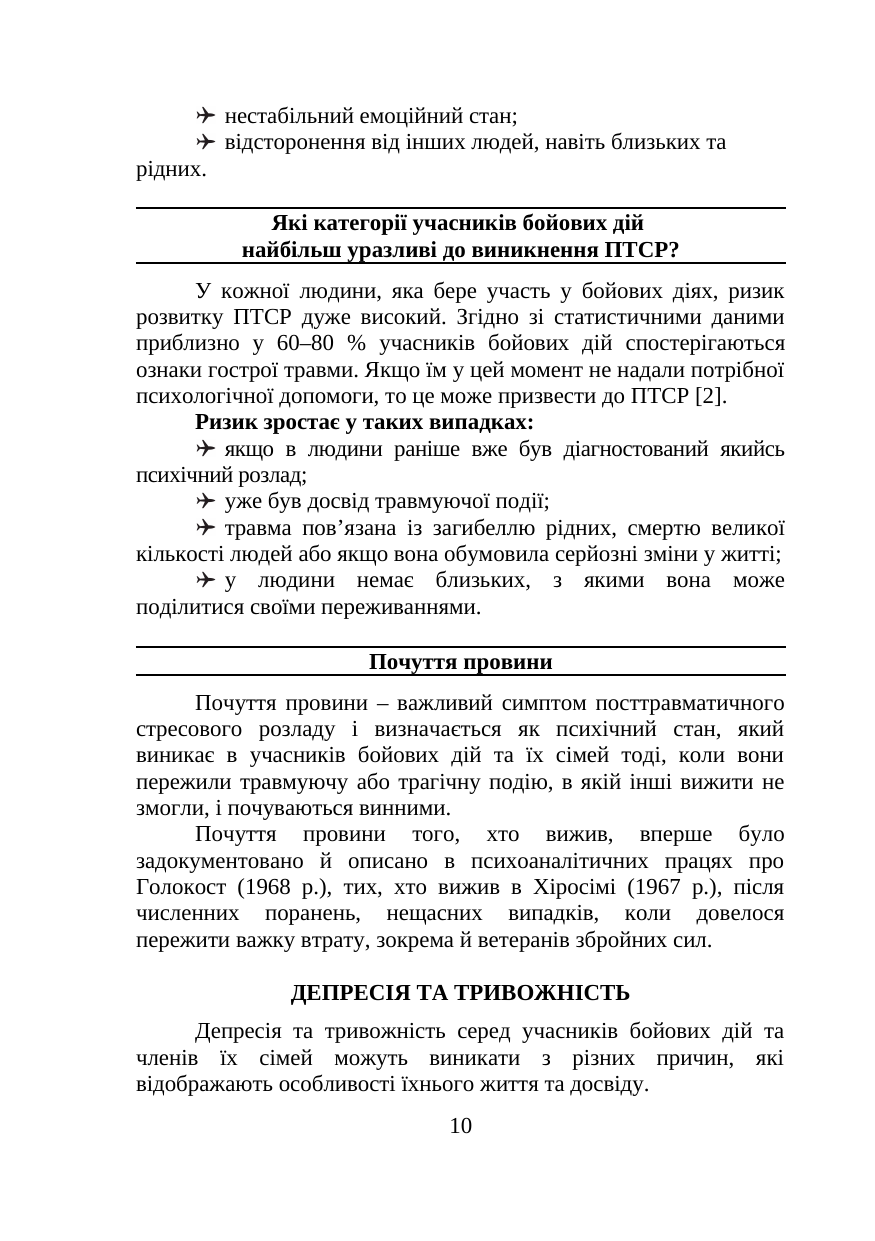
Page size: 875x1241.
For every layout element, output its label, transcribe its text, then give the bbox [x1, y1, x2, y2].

table_header Почуття провини [136, 648, 786, 674]
table_header Які категорії учасників бойових дій найбільш уразливі до виникнення ПТСР? [136, 209, 786, 262]
list уже був досвід травмуючої події; [136, 487, 785, 514]
text У кожної людини, яка бере участь у бойових діях, ризик розвитку ПТСР дуже високий. Згідно зі статистичними даними приблизно у 60–80 % учасників бойових дій спостерігаються ознаки гострої травми. Якщо їм у цей момент не надали потрібної психологічної допомоги, то це може призвести до ПТСР [2]. [136, 277, 785, 408]
list відсторонення від інших людей, навіть близьких та рідних. [136, 128, 785, 181]
picture [196, 439, 216, 457]
text Депресія та тривожність серед учасників бойових дій та членів їх сімей можуть виникати з різних причин, які відображають особливості їхнього життя та досвіду. [136, 1017, 785, 1096]
text ДЕПРЕСІЯ ТА ТРИВОЖНІСТЬ [136, 978, 785, 1005]
list нестабільний емоційний стан; [136, 102, 785, 128]
picture [196, 133, 216, 150]
picture [196, 571, 216, 588]
list травма пов’язана із загибеллю рідних, смертю великої кількості людей або якщо вона обумовила серйозні зміни у житті; [136, 514, 785, 567]
list якщо в людини раніше вже був діагностований якийсь психічний розлад; [136, 435, 785, 487]
picture [196, 518, 216, 536]
text Почуття провини – важливий симптом посттравматичного стресового розладу і визначається як психічний стан, який виникає в учасників бойових дій та їх сімей тоді, коли вони пережили травмуючу або трагічну подію, в якій інші вижити не змогли, і почуваються винними. [136, 689, 785, 820]
picture [196, 106, 216, 124]
list у людини немає близьких, з якими вона може поділитися своїми переживаннями. [136, 567, 785, 619]
picture [196, 492, 216, 509]
text Ризик зростає у таких випадках: [136, 408, 785, 435]
text Почуття провини того, хто вижив, вперше було задокументовано й описано в психоаналітичних працях про Голокост (1968 р.), тих, хто вижив в Хіросімі (1967 р.), після численних поранень, нещасних випадків, коли довелося пережити важку втрату, зокрема й ветеранів збройних сил. [136, 820, 785, 952]
